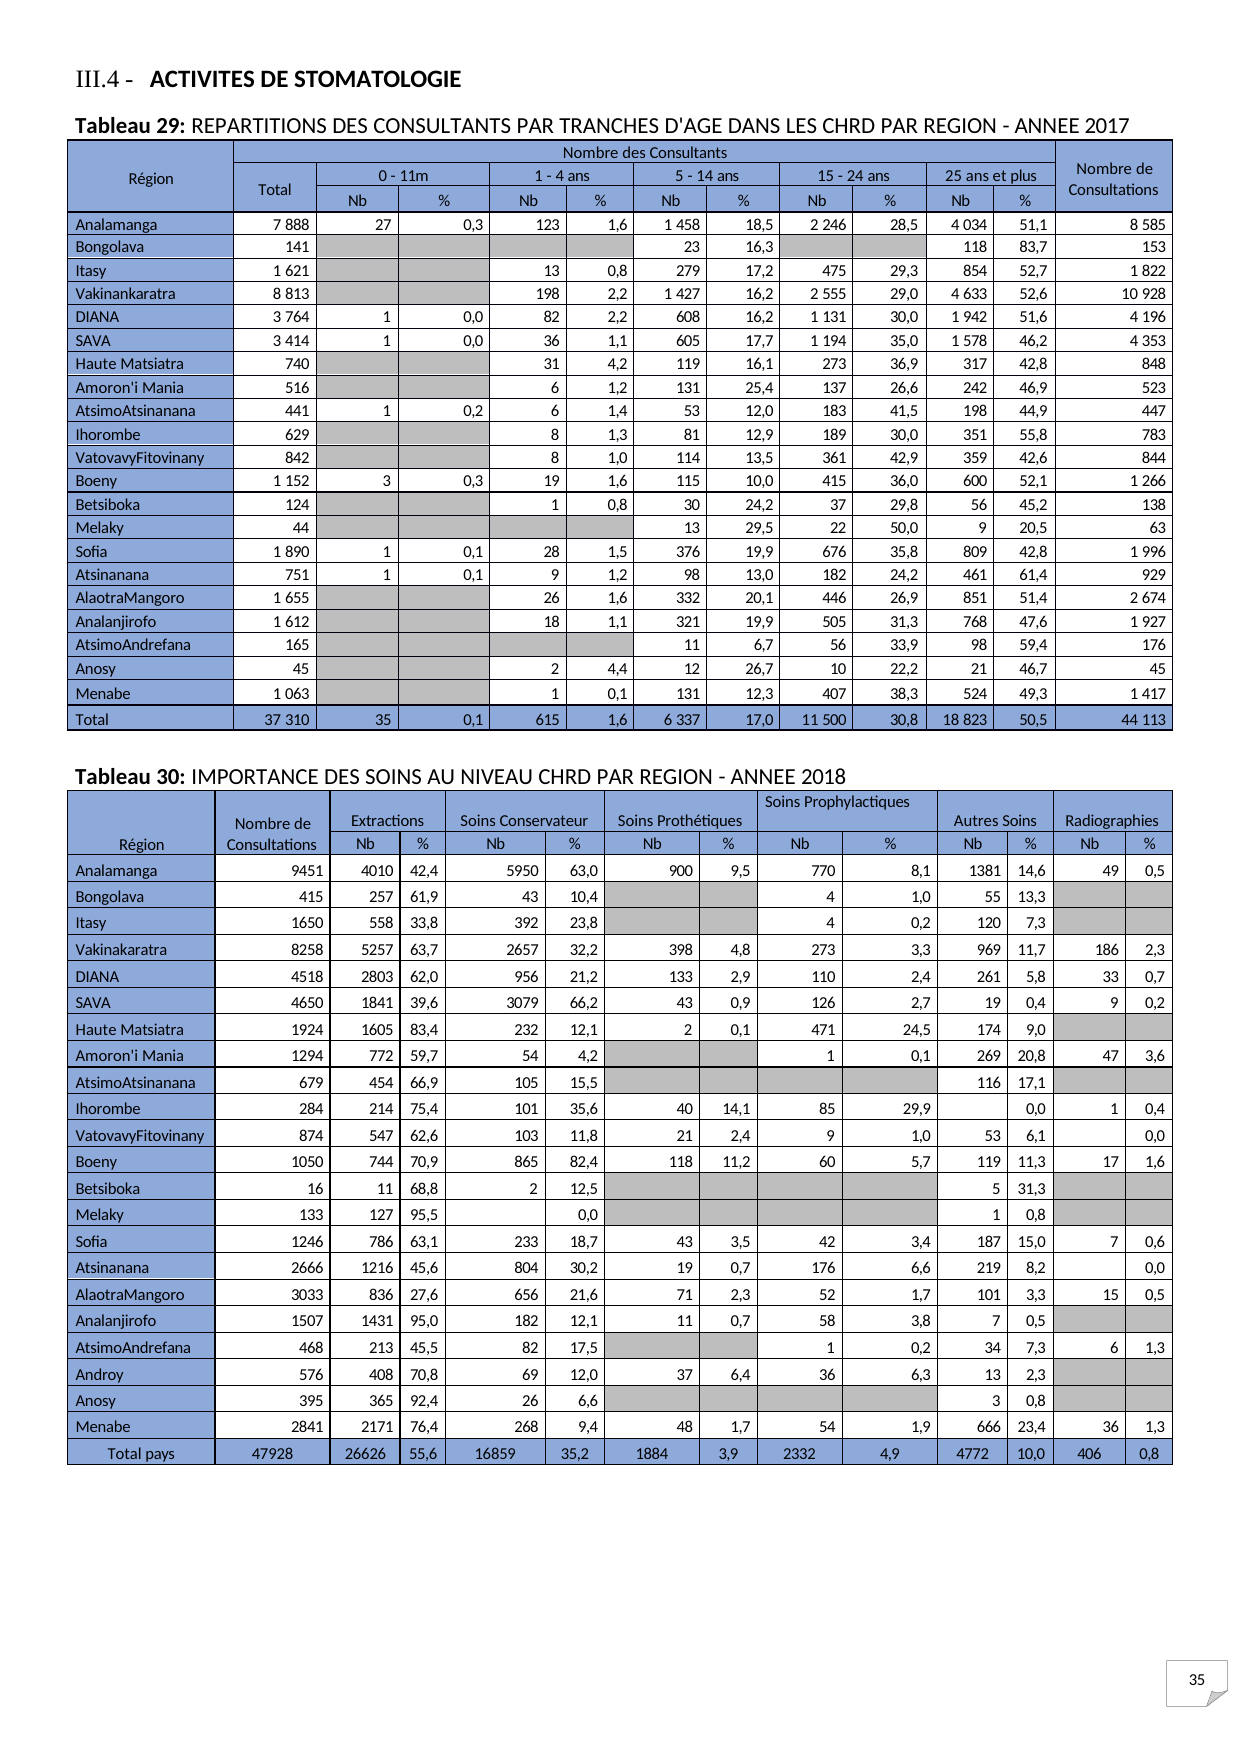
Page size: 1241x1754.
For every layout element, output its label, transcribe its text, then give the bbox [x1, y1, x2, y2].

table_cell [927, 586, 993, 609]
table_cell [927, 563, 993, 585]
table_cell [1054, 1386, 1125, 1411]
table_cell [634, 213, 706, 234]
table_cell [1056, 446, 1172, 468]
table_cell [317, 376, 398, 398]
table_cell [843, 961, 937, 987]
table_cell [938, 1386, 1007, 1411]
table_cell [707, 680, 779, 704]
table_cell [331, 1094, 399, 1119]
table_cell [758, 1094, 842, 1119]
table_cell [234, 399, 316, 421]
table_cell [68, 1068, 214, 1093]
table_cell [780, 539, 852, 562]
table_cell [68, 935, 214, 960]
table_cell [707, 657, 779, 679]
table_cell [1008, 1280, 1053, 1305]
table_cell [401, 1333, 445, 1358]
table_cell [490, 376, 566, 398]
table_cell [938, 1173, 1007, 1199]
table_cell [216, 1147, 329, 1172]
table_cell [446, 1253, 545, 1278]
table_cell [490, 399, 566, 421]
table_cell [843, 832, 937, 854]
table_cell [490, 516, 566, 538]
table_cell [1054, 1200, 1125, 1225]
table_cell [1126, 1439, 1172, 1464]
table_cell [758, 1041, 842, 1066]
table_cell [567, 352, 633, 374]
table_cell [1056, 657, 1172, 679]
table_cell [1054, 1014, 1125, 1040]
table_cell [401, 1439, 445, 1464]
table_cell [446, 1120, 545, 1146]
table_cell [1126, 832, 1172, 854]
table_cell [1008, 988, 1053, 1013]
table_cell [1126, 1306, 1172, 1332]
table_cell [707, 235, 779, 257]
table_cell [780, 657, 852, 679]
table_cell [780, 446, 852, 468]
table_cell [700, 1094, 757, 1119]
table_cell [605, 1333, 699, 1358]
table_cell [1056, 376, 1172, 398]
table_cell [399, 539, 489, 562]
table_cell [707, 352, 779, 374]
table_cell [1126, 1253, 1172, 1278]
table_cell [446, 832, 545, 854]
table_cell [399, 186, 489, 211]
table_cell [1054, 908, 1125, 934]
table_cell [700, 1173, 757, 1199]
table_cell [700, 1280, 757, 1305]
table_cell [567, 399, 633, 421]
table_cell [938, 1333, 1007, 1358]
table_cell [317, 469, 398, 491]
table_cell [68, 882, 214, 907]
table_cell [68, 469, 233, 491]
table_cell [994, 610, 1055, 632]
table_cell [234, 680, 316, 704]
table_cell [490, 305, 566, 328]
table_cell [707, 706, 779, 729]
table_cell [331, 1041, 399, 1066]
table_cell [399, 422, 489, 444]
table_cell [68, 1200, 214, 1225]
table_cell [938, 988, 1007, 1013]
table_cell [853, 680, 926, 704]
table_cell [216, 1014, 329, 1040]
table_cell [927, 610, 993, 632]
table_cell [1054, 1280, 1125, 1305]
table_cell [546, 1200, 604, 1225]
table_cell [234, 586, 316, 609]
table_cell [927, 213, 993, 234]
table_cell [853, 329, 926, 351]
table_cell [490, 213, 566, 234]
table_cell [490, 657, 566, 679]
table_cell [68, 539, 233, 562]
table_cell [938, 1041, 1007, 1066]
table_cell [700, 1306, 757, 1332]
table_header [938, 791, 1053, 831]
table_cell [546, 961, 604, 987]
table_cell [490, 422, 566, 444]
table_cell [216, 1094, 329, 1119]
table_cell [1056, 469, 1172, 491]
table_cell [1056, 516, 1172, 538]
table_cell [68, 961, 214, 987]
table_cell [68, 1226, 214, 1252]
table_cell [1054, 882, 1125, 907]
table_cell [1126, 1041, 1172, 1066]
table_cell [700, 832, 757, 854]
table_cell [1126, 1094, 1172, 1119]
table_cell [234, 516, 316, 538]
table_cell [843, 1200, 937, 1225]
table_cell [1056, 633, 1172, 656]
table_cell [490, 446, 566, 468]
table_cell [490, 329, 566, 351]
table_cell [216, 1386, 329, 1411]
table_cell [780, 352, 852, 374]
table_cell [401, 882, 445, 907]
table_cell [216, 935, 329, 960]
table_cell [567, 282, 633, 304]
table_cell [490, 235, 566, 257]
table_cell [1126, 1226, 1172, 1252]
text Tableau 29: REPARTITIONS DES CONSULTANTS PAR TRANCHES D'AGE DANS LES CHRD PAR REGION - ANNEE 2017 [75, 111, 1186, 139]
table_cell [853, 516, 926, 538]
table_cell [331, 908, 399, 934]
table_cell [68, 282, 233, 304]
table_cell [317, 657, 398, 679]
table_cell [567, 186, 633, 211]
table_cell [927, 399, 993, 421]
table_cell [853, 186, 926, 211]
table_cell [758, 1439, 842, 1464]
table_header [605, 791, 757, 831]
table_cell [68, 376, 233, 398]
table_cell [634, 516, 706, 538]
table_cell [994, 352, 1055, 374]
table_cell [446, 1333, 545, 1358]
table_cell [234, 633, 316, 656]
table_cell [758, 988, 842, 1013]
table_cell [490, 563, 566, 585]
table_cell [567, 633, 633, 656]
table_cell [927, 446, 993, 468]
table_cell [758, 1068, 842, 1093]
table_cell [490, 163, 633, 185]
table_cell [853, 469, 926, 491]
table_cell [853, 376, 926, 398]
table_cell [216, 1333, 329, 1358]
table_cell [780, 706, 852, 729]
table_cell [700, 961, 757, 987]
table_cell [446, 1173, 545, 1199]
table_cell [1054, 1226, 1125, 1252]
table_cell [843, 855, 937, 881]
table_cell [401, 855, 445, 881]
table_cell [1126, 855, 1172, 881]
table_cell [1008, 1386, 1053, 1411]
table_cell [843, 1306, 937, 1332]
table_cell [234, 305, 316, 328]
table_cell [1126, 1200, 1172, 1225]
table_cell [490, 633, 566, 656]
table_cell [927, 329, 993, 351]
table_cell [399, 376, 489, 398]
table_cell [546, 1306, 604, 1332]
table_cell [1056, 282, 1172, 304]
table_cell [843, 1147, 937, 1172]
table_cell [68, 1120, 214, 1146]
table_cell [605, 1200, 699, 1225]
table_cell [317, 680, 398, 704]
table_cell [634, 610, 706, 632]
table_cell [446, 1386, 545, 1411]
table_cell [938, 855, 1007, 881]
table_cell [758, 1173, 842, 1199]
subtitle - ACTIVITES DE STOMATOLOGIE [75, 63, 1186, 94]
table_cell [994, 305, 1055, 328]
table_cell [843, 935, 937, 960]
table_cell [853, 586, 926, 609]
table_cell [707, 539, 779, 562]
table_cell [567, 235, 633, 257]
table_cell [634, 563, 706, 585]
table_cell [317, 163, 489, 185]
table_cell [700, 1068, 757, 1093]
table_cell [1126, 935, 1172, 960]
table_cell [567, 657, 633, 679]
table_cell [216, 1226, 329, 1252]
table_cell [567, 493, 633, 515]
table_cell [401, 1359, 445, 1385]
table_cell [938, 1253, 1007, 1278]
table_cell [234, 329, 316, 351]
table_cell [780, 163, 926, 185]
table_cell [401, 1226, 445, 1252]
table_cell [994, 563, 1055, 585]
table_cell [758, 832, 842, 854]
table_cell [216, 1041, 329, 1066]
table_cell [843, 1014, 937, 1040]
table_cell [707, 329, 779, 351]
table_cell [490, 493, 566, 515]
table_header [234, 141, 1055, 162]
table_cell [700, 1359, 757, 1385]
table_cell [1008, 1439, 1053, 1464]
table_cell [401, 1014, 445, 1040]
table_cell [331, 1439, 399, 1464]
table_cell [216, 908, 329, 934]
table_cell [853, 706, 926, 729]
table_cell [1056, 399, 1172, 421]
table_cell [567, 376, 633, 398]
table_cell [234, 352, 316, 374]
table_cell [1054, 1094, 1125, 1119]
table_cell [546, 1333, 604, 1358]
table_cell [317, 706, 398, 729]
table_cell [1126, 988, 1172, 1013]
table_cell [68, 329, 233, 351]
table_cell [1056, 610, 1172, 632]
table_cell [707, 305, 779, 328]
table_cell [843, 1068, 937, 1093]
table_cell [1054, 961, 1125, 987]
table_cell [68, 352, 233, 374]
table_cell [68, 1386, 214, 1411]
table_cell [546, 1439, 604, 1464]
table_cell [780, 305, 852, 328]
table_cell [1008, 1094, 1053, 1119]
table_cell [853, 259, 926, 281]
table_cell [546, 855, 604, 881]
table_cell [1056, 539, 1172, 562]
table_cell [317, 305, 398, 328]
picture [1208, 1692, 1228, 1707]
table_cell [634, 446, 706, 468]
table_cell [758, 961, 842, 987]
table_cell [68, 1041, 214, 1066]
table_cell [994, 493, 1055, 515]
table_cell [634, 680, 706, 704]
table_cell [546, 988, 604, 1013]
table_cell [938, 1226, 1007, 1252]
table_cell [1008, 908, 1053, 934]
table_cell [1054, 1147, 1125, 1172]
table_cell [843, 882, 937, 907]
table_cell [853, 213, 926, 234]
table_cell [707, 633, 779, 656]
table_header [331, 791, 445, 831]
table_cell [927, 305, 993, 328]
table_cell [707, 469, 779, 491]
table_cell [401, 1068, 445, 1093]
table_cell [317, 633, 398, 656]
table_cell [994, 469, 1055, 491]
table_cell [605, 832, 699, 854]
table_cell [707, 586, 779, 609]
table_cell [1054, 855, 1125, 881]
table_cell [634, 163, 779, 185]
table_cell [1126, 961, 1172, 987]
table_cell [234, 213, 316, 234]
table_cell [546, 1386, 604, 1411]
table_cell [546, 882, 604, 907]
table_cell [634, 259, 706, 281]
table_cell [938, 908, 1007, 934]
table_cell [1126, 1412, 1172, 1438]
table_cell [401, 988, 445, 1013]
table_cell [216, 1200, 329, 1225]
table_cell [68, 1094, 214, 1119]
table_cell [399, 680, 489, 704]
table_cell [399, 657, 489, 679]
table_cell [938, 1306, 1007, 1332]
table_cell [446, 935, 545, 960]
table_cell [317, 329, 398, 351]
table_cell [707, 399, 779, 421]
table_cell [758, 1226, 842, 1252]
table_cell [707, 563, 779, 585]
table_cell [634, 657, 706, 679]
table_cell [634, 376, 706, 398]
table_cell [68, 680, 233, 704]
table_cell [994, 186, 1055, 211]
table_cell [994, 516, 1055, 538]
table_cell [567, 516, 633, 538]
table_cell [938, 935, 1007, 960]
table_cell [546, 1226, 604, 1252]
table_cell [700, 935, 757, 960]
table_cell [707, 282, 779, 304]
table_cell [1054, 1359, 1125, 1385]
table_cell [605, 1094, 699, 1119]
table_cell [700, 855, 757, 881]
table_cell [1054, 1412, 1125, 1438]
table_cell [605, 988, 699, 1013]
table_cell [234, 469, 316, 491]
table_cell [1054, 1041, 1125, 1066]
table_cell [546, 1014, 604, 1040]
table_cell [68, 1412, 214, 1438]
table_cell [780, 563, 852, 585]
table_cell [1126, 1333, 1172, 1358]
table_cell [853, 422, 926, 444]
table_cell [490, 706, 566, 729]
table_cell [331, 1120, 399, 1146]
picture [1206, 1690, 1211, 1704]
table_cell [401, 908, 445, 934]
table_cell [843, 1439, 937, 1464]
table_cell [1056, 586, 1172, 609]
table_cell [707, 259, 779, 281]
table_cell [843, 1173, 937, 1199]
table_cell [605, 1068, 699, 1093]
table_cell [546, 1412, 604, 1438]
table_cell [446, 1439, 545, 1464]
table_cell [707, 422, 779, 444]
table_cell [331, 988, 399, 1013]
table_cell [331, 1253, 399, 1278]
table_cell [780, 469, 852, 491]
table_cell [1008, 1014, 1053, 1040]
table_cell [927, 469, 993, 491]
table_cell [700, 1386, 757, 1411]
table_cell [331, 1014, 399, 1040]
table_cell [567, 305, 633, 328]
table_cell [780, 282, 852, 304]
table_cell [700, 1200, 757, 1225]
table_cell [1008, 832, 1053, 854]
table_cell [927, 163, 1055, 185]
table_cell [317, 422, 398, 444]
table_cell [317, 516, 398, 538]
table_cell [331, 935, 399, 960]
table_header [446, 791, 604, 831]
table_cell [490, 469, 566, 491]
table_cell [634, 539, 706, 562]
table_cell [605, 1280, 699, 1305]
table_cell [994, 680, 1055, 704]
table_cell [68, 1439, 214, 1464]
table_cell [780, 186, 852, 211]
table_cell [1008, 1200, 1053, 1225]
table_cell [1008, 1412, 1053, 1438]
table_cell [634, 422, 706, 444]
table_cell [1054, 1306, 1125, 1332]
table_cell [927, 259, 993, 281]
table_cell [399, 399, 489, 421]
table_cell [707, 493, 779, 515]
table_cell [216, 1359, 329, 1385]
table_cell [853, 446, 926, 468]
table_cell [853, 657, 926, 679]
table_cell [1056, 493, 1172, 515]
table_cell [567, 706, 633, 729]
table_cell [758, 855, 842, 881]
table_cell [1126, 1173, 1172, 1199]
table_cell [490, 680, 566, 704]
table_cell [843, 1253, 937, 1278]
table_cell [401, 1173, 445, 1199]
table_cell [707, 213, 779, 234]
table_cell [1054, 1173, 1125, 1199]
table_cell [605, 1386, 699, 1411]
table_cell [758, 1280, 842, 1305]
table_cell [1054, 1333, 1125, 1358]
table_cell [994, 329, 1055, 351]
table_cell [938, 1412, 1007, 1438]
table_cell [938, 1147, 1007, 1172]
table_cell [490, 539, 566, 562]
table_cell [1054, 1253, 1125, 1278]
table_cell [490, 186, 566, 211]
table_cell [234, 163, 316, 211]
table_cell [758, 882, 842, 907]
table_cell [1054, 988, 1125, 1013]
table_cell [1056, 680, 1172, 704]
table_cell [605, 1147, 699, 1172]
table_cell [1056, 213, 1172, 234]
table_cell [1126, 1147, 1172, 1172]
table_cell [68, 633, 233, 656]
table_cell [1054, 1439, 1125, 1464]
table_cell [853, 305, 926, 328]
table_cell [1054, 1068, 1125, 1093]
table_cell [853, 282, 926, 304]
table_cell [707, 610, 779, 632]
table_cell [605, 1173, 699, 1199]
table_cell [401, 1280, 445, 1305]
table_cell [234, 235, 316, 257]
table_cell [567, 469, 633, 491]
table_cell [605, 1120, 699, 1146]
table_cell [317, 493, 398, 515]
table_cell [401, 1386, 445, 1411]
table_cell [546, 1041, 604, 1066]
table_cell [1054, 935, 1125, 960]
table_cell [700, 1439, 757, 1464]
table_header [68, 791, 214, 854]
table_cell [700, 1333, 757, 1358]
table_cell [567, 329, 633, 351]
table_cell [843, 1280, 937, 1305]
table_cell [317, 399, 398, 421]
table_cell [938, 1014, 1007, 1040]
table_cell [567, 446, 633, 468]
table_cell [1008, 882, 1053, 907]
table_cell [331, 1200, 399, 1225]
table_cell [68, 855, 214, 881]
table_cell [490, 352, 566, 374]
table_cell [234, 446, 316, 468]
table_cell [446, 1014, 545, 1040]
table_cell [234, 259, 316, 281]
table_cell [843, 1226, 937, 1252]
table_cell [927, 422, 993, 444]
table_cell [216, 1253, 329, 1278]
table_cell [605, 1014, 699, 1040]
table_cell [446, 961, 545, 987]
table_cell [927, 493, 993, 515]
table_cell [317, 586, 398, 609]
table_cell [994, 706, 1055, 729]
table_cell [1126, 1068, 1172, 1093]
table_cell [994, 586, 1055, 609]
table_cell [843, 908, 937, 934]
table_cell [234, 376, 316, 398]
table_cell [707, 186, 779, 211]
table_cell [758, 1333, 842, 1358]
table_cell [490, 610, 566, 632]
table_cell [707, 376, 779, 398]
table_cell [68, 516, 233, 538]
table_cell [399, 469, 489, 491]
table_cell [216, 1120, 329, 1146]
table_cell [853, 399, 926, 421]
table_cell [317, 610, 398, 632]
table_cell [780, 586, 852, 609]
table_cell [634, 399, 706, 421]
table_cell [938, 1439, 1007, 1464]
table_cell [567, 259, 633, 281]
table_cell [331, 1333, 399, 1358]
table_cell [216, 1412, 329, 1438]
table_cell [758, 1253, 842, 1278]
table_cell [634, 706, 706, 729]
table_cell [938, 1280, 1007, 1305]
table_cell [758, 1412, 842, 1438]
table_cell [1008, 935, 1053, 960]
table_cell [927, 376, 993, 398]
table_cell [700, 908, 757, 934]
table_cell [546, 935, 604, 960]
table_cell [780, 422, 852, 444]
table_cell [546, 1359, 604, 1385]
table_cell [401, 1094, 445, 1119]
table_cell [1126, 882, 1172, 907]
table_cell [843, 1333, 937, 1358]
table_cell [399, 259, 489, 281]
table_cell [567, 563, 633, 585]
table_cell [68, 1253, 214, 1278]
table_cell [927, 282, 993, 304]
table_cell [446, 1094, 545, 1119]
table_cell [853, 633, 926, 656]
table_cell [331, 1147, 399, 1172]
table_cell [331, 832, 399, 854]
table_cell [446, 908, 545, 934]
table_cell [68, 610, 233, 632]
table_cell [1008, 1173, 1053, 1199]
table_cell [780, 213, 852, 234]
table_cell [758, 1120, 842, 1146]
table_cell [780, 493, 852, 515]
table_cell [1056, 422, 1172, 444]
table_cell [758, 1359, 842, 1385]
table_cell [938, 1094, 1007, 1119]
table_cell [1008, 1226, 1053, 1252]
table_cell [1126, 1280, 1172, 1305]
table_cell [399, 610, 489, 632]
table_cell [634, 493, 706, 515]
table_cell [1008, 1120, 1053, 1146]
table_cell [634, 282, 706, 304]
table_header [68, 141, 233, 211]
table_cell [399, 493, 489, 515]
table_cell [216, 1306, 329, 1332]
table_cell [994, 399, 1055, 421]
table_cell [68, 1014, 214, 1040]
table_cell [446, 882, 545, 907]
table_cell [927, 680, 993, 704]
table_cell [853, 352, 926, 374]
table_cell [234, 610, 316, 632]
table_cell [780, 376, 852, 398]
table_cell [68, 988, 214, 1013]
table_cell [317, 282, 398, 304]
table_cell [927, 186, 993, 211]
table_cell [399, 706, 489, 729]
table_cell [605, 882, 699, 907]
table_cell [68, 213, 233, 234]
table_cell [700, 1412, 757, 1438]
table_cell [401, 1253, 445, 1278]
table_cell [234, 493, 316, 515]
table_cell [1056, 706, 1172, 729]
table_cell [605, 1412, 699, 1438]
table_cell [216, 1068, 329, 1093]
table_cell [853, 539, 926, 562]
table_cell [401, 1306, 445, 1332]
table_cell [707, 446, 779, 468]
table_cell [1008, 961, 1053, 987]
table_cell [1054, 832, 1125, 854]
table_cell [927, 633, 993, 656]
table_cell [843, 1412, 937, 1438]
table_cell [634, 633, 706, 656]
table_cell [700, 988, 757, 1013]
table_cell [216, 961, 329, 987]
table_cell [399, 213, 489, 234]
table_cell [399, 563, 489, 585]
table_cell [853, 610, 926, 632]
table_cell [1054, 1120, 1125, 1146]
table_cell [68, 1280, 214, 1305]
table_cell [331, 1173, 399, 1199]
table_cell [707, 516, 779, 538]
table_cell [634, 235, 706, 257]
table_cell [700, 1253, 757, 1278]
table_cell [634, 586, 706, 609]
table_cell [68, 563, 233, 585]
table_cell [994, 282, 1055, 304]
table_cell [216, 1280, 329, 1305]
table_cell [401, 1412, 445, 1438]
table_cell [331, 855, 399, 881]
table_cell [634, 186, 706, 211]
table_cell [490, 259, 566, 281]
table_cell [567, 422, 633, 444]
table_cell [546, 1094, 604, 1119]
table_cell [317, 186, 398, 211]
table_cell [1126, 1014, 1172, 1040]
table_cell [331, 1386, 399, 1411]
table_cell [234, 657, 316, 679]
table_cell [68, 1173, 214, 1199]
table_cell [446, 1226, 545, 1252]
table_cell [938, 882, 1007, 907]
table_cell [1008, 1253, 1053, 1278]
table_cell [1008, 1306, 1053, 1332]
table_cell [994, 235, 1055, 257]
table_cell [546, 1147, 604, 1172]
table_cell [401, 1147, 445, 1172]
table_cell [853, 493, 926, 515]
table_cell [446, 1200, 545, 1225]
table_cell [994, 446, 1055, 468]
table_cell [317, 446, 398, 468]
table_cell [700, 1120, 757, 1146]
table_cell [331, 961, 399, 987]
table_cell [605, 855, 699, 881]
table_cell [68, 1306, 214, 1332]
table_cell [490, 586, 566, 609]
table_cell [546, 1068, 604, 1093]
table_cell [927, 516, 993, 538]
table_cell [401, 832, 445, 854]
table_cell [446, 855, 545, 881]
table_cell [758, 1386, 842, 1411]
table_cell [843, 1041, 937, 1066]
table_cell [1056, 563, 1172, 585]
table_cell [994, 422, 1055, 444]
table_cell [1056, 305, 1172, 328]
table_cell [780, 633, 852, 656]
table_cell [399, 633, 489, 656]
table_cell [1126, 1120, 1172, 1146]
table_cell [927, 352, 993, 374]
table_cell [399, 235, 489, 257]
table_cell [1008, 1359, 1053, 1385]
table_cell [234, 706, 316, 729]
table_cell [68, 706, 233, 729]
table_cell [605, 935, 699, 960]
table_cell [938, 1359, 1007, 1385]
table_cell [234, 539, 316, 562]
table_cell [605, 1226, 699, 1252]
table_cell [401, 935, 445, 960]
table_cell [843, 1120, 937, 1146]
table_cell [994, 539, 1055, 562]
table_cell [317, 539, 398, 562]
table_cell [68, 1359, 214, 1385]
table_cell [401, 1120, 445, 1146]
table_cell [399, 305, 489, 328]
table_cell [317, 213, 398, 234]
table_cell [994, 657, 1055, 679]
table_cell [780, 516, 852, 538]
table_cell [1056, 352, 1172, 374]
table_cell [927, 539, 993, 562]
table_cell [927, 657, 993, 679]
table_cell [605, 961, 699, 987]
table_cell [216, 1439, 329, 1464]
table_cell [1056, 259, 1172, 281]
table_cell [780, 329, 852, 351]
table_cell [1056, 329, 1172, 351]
picture [1209, 1692, 1222, 1703]
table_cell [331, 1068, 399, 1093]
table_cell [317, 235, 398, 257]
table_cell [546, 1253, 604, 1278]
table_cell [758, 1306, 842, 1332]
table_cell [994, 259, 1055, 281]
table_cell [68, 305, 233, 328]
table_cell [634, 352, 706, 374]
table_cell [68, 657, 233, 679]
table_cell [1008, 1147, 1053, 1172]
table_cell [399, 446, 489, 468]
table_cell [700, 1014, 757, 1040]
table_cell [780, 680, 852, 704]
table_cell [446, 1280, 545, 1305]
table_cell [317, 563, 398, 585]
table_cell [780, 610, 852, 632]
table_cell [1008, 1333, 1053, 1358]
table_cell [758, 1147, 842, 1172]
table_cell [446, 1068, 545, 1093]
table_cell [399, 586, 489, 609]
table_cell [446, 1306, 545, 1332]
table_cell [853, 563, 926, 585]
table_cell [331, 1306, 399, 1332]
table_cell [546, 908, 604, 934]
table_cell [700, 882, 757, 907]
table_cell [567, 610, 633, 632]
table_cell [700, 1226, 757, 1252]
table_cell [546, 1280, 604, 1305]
text Tableau 30: IMPORTANCE DES SOINS AU NIVEAU CHRD PAR REGION - ANNEE 2018 [75, 762, 1186, 790]
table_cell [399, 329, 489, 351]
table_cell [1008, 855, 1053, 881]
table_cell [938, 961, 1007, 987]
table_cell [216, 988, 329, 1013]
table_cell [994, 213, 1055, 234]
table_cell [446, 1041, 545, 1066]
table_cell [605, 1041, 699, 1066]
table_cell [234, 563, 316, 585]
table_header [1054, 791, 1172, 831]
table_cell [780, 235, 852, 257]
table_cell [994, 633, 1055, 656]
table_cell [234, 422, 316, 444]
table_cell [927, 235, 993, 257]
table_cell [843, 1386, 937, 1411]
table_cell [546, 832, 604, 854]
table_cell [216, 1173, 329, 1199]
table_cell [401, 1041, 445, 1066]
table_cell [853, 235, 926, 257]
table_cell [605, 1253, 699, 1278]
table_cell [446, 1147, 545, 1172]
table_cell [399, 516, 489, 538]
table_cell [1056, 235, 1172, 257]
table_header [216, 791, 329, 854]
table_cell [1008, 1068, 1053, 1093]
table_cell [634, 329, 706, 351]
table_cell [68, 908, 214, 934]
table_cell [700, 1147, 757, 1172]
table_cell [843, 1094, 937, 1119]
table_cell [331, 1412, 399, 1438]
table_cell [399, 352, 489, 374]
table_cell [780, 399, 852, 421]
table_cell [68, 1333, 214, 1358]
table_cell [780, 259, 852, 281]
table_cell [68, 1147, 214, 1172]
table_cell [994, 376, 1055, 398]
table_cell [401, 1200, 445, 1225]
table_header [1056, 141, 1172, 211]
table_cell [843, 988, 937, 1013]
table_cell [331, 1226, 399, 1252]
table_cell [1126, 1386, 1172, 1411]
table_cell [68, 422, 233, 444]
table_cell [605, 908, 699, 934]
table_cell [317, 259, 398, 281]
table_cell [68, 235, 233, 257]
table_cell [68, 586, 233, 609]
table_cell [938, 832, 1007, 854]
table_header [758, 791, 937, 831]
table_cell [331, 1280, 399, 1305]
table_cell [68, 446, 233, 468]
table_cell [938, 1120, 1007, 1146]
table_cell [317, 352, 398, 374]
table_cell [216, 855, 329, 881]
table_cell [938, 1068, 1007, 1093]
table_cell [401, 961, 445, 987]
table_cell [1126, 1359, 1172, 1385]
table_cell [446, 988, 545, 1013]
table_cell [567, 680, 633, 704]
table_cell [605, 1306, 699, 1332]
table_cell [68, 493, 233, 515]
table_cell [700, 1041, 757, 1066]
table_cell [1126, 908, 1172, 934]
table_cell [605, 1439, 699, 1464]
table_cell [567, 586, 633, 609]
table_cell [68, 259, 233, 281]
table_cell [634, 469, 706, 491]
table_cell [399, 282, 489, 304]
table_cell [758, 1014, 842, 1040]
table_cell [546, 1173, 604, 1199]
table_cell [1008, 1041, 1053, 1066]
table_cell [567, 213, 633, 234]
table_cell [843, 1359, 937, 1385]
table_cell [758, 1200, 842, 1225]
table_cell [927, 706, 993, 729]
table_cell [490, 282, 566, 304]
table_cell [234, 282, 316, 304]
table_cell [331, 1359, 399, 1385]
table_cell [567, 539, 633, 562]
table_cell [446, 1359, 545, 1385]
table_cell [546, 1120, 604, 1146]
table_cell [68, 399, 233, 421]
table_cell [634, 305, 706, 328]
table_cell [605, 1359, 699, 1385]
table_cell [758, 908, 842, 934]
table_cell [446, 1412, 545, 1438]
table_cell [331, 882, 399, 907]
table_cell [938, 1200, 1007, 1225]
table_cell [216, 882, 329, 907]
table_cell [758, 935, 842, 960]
